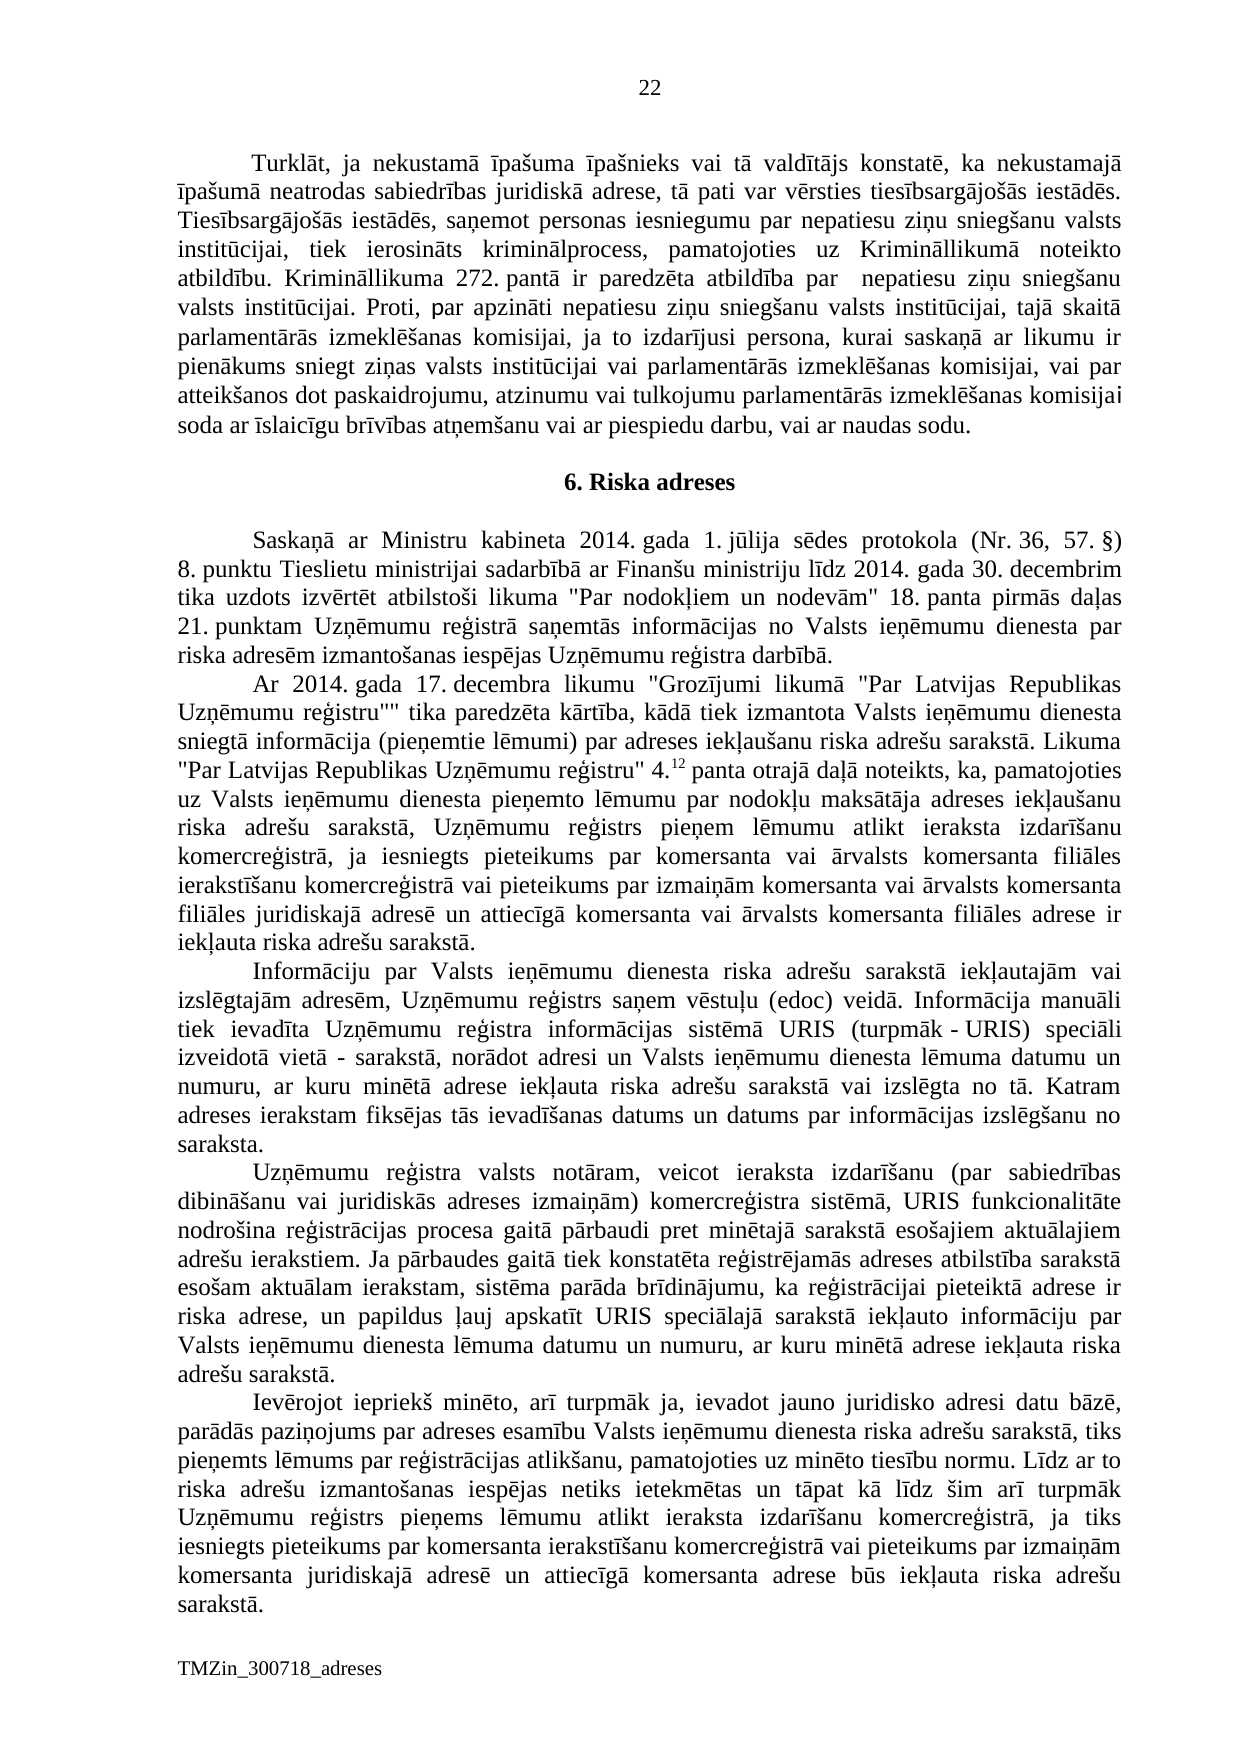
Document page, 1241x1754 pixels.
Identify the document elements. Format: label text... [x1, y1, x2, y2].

text Uzņēmumu reģistra valsts notāram, veicot ieraksta izdarīšanu (par sabiedrības dibināšanu vai juridiskās adreses izmaiņām) komercreģistra sistēmā, URIS funkcionalitāte nodrošina reģistrācijas procesa gaitā pārbaudi pret minētajā sarakstā esošajiem aktuālajiem adrešu ierakstiem. Ja pārbaudes gaitā tiek konstatēta reģistrējamās adreses atbilstība sarakstā esošam aktuālam ierakstam, sistēma parāda brīdinājumu, ka reģistrācijai pieteiktā adrese ir riska adrese, un papildus ļauj apskatīt URIS speciālajā sarakstā iekļauto informāciju par Valsts ieņēmumu dienesta lēmuma datumu un numuru, ar kuru minētā adrese iekļauta riska adrešu sarakstā. [177, 1157, 1122, 1387]
text Saskaņā ar Ministru kabineta 2014. gada 1. jūlija sēdes protokola (Nr. 36, 57. §) 8. punktu Tieslietu ministrijai sadarbībā ar Finanšu ministriju līdz 2014. gada 30. decembrim tika uzdots izvērtēt atbilstoši likuma "Par nodokļiem un nodevām" 18. panta pirmās daļas 21. punktam Uzņēmumu reģistrā saņemtās informācijas no Valsts ieņēmumu dienesta par riska adresēm izmantošanas iespējas Uzņēmumu reģistra darbībā. [177, 525, 1122, 669]
text Ar 2014. gada 17. decembra likumu "Grozījumi likumā "Par Latvijas Republikas Uzņēmumu reģistru"" tika paredzēta kārtība, kādā tiek izmantota Valsts ieņēmumu dienesta sniegtā informācija (pieņemtie lēmumi) par adreses iekļaušanu riska adrešu sarakstā. Likuma "Par Latvijas Republikas Uzņēmumu reģistru" 4.12 panta otrajā daļā noteikts, ka, pamatojoties uz Valsts ieņēmumu dienesta pieņemto lēmumu par nodokļu maksātāja adreses iekļaušanu riska adrešu sarakstā, Uzņēmumu reģistrs pieņem lēmumu atlikt ieraksta izdarīšanu komercreģistrā, ja iesniegts pieteikums par komersanta vai ārvalsts komersanta filiāles ierakstīšanu komercreģistrā vai pieteikums par izmaiņām komersanta vai ārvalsts komersanta filiāles juridiskajā adresē un attiecīgā komersanta vai ārvalsts komersanta filiāles adrese ir iekļauta riska adrešu sarakstā. [177, 669, 1122, 956]
text Ievērojot iepriekš minēto, arī turpmāk ja, ievadot jauno juridisko adresi datu bāzē, parādās paziņojums par adreses esamību Valsts ieņēmumu dienesta riska adrešu sarakstā, tiks pieņemts lēmums par reģistrācijas atlikšanu, pamatojoties uz minēto tiesību normu. Līdz ar to riska adrešu izmantošanas iespējas netiks ietekmētas un tāpat kā līdz šim arī turpmāk Uzņēmumu reģistrs pieņems lēmumu atlikt ieraksta izdarīšanu komercreģistrā, ja tiks iesniegts pieteikums par komersanta ierakstīšanu komercreģistrā vai pieteikums par izmaiņām komersanta juridiskajā adresē un attiecīgā komersanta adrese būs iekļauta riska adrešu sarakstā. [177, 1387, 1122, 1617]
text Turklāt, ja nekustamā īpašuma īpašnieks vai tā valdītājs konstatē, ka nekustamajā īpašumā neatrodas sabiedrības juridiskā adrese, tā pati var vērsties tiesībsargājošās iestādēs. Tiesībsargājošās iestādēs, saņemot personas iesniegumu par nepatiesu ziņu sniegšanu valsts institūcijai, tiek ierosināts kriminālprocess, pamatojoties uz Krimināllikumā noteikto atbildību. Krimināllikuma 272. pantā ir paredzēta atbildība par nepatiesu ziņu sniegšanu valsts institūcijai. Proti, par apzināti nepatiesu ziņu sniegšanu valsts institūcijai, tajā skaitā parlamentārās izmeklēšanas komisijai, ja to izdarījusi persona, kurai saskaņā ar likumu ir pienākums sniegt ziņas valsts institūcijai vai parlamentārās izmeklēšanas komisijai, vai par atteikšanos dot paskaidrojumu, atzinumu vai tulkojumu parlamentārās izmeklēšanas komisijai soda ar īslaicīgu brīvības atņemšanu vai ar piespiedu darbu, vai ar naudas sodu. [177, 148, 1122, 439]
text 6. Riska adreses [177, 467, 1122, 496]
text Informāciju par Valsts ieņēmumu dienesta riska adrešu sarakstā iekļautajām vai izslēgtajām adresēm, Uzņēmumu reģistrs saņem vēstuļu (edoc) veidā. Informācija manuāli tiek ievadīta Uzņēmumu reģistra informācijas sistēmā URIS (turpmāk - URIS) speciāli izveidotā vietā - sarakstā, norādot adresi un Valsts ieņēmumu dienesta lēmuma datumu un numuru, ar kuru minētā adrese iekļauta riska adrešu sarakstā vai izslēgta no tā. Katram adreses ierakstam fiksējas tās ievadīšanas datums un datums par informācijas izslēgšanu no saraksta. [177, 956, 1122, 1157]
